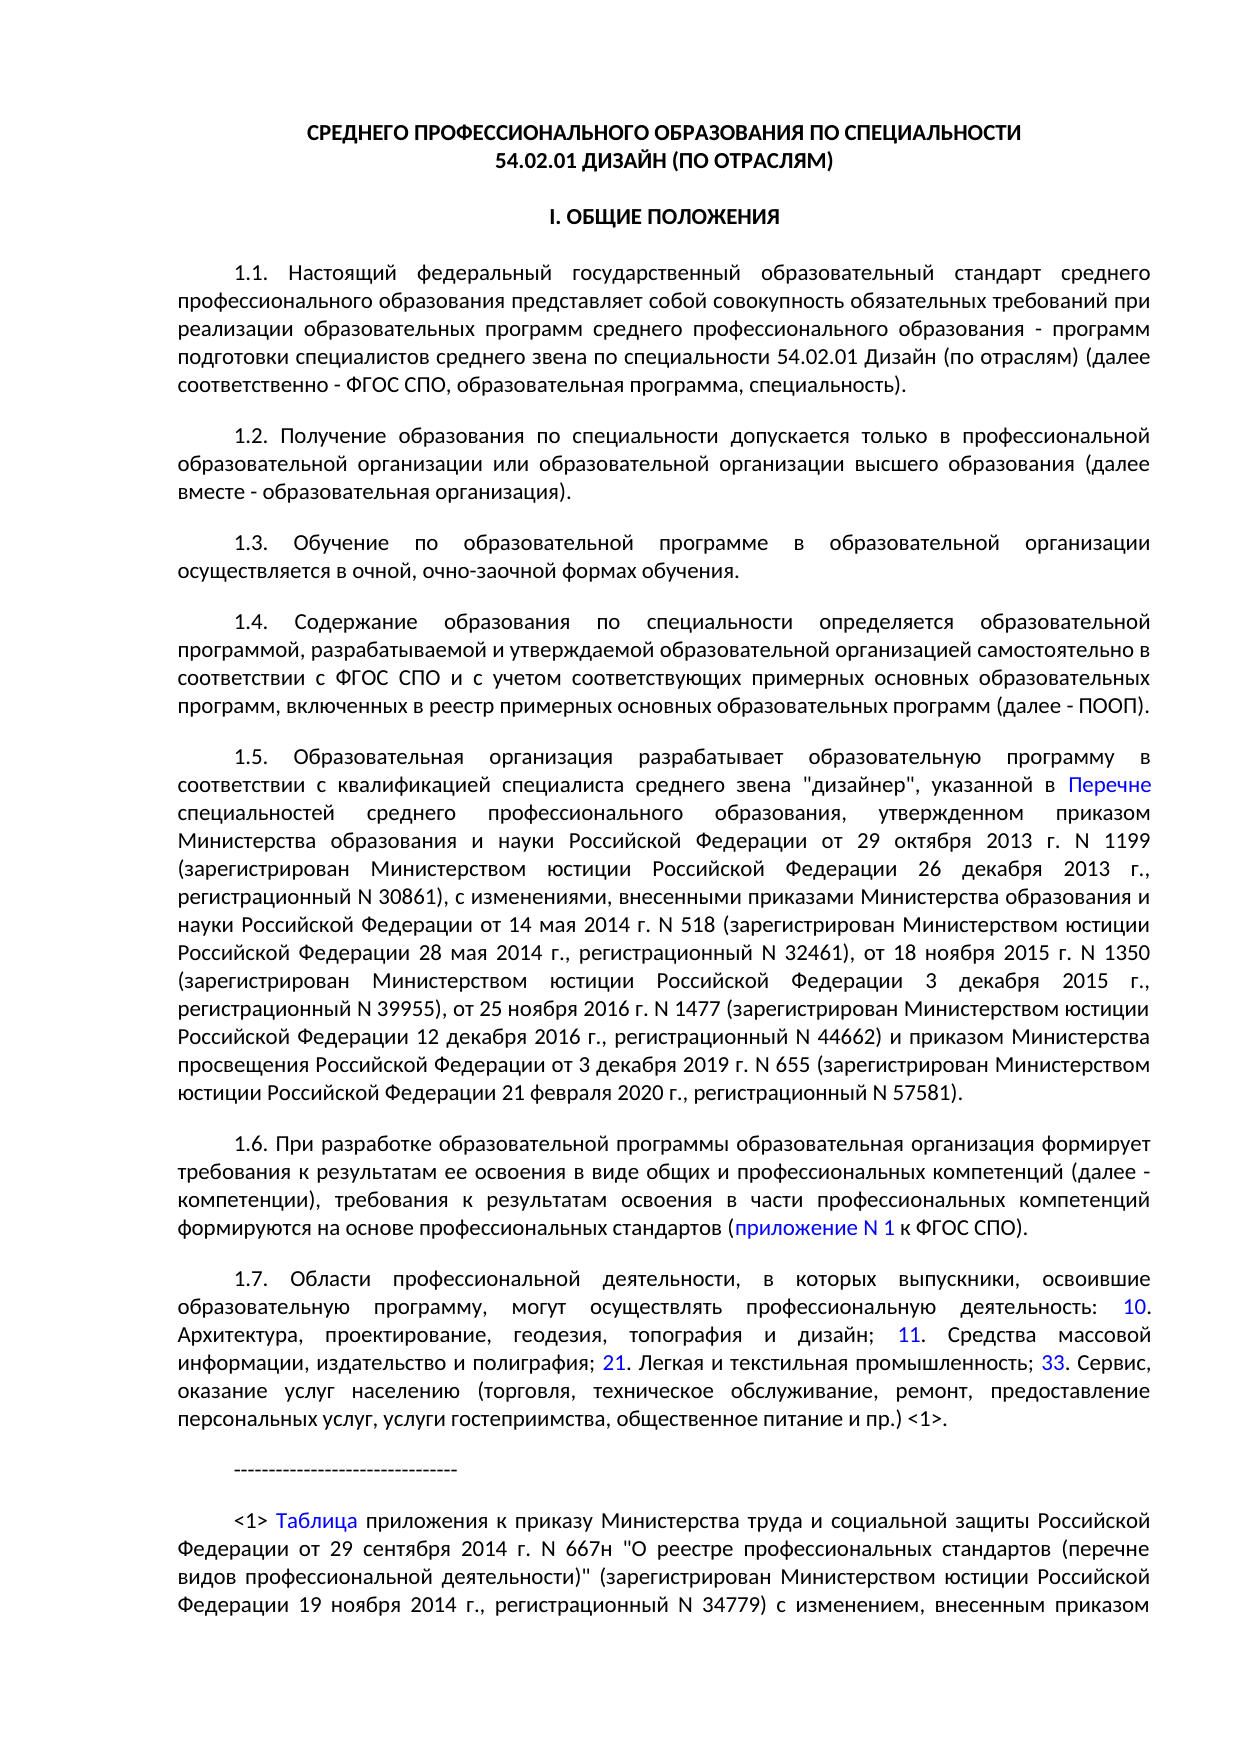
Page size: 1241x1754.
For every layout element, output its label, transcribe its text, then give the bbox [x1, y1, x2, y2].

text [177, 1506, 1152, 1618]
title СРЕДНЕГО ПРОФЕССИОНАЛЬНОГО ОБРАЗОВАНИЯ ПО СПЕЦИАЛЬНОСТИ [177, 118, 1152, 146]
text 1.5. Образовательная организация разрабатывает образовательную программу в соответствии с квалификацией специалиста среднего звена "дизайнер", указанной в Перечне специальностей среднего профессионального образования, утвержденном приказом Министерства образования и науки Российской Федерации от 29 октября 2013 г. N 1199 (зарегистрирован Министерством юстиции Российской Федерации 26 декабря 2013 г., регистрационный N 30861), с изменениями, внесенными приказами Министерства образования и науки Российской Федерации от 14 мая 2014 г. N 518 (зарегистрирован Министерством юстиции Российской Федерации 28 мая 2014 г., регистрационный N 32461), от 18 ноября 2015 г. N 1350 (зарегистрирован Министерством юстиции Российской Федерации 3 декабря 2015 г., регистрационный N 39955), от 25 ноября 2016 г. N 1477 (зарегистрирован Министерством юстиции Российской Федерации 12 декабря 2016 г., регистрационный N 44662) и приказом Министерства просвещения Российской Федерации от 3 декабря 2019 г. N 655 (зарегистрирован Министерством юстиции Российской Федерации 21 февраля 2020 г., регистрационный N 57581). [177, 742, 1152, 1106]
text 1.3. Обучение по образовательной программе в образовательной организации осуществляется в очной, очно-заочной формах обучения. [177, 528, 1152, 584]
text 1.7. Области профессиональной деятельности, в которых выпускники, освоившие образовательную программу, могут осуществлять профессиональную деятельность: 10. Архитектура, проектирование, геодезия, топография и дизайн; 11. Средства массовой информации, издательство и полиграфия; 21. Легкая и текстильная промышленность; 33. Сервис, оказание услуг населению (торговля, техническое обслуживание, ремонт, предоставление персональных услуг, услуги гостеприимства, общественное питание и пр.) <1>. [177, 1264, 1152, 1432]
title I. ОБЩИЕ ПОЛОЖЕНИЯ [177, 202, 1152, 230]
text 1.4. Содержание образования по специальности определяется образовательной программой, разрабатываемой и утверждаемой образовательной организацией самостоятельно в соответствии с ФГОС СПО и с учетом соответствующих примерных основных образовательных программ, включенных в реестр примерных основных образовательных программ (далее - ПООП). [177, 607, 1152, 719]
text 1.2. Получение образования по специальности допускается только в профессиональной образовательной организации или образовательной организации высшего образования (далее вместе - образовательная организация). [177, 421, 1152, 505]
title 54.02.01 ДИЗАЙН (ПО ОТРАСЛЯМ) [177, 146, 1152, 174]
text -------------------------------- [177, 1455, 1152, 1483]
text 1.1. Настоящий федеральный государственный образовательный стандарт среднего профессионального образования представляет собой совокупность обязательных требований при реализации образовательных программ среднего профессионального образования - программ подготовки специалистов среднего звена по специальности 54.02.01 Дизайн (по отраслям) (далее соответственно - ФГОС СПО, образовательная программа, специальность). [177, 258, 1152, 398]
text 1.6. При разработке образовательной программы образовательная организация формирует требования к результатам ее освоения в виде общих и профессиональных компетенций (далее - компетенции), требования к результатам освоения в части профессиональных компетенций формируются на основе профессиональных стандартов (приложение N 1 к ФГОС СПО). [177, 1129, 1152, 1241]
